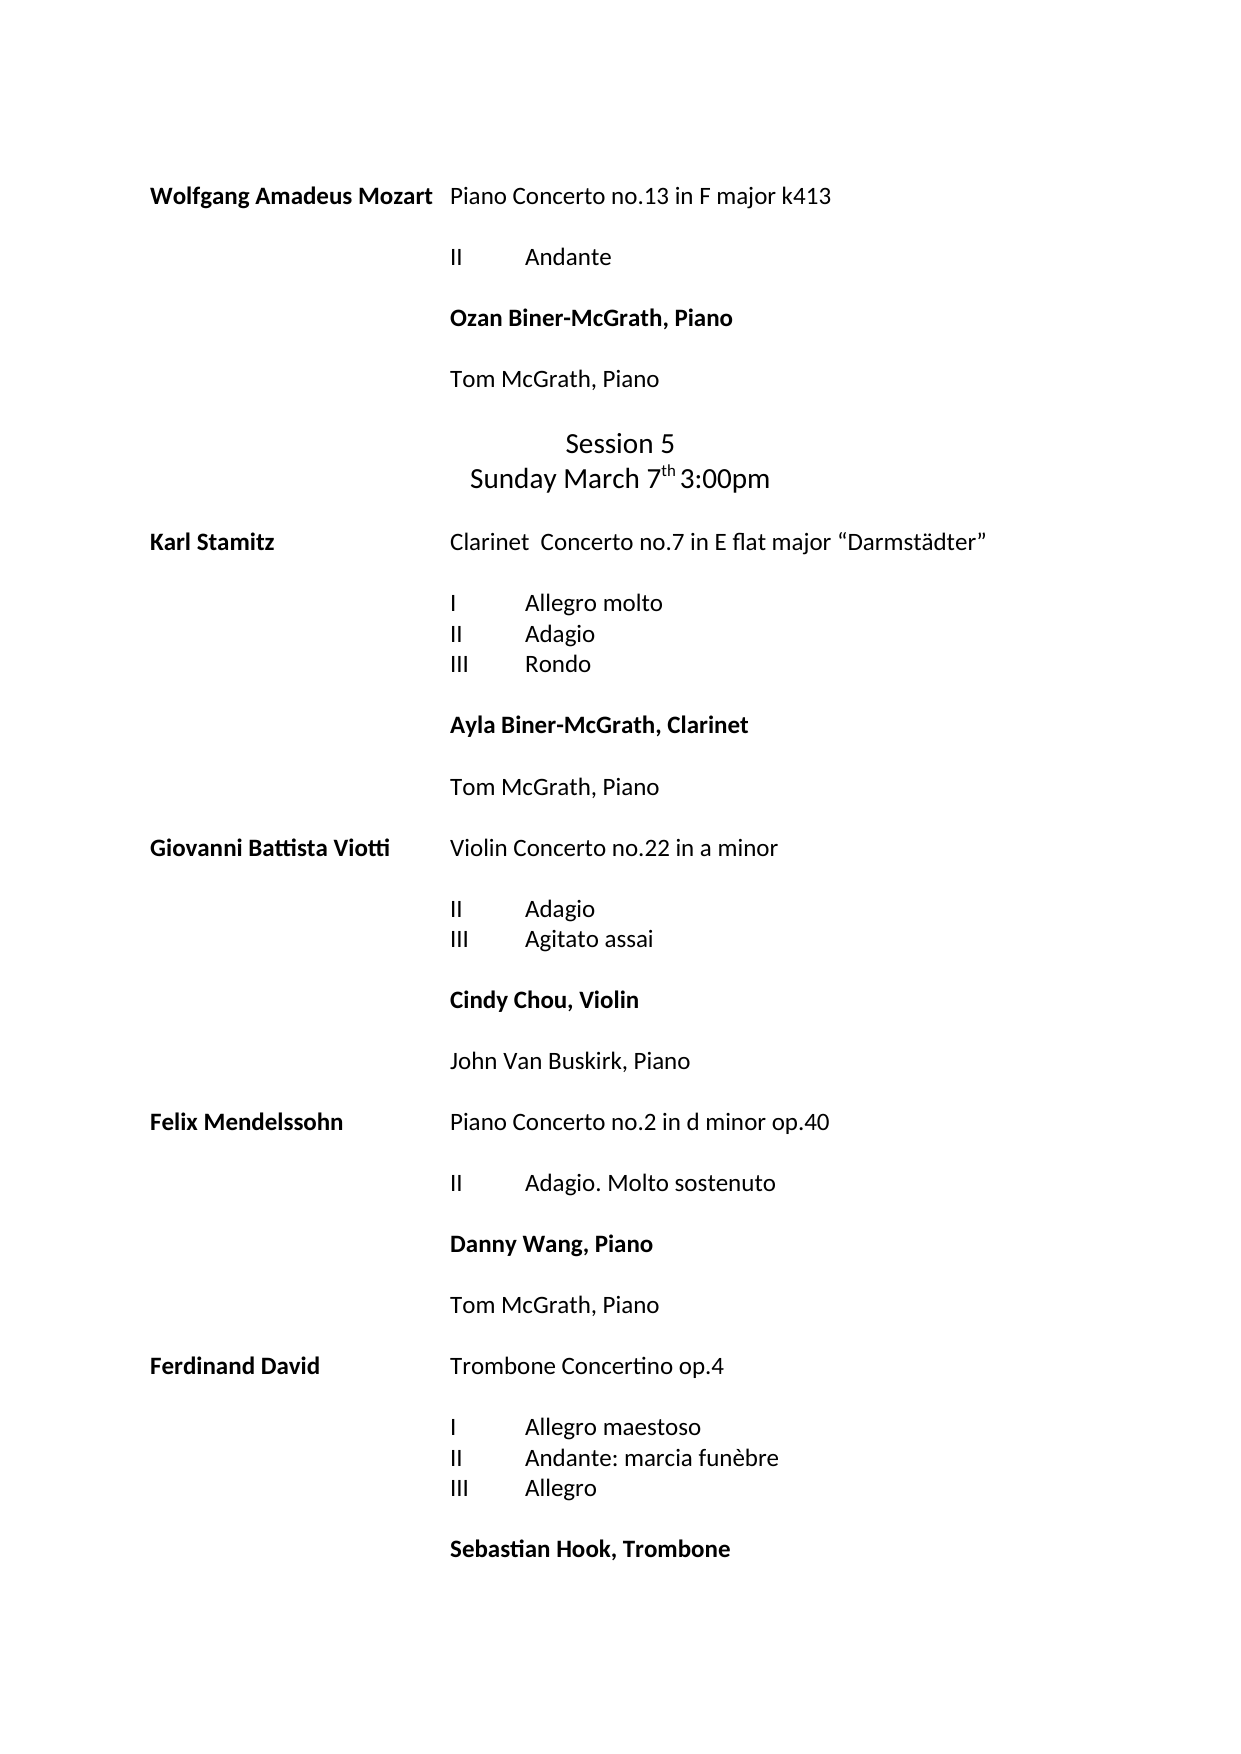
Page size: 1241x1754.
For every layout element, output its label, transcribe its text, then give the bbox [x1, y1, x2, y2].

text II Adagio [150, 618, 1090, 648]
text II Andante [150, 242, 1090, 272]
text Danny Wang, Piano [150, 1228, 1090, 1259]
text Wolfgang Amadeus Mozart Piano Concerto no.13 in F major k413 [150, 181, 1090, 211]
text John Van Buskirk, Piano [150, 1045, 1090, 1076]
text Tom McGrath, Piano [150, 364, 1090, 394]
text Session 5 [150, 425, 1090, 460]
text Ferdinand David Trombone Concertino op.4 [150, 1351, 1090, 1381]
text III Rondo [150, 648, 1090, 679]
text III Allegro [150, 1473, 1090, 1503]
text II Adagio [150, 893, 1090, 923]
text II Adagio. Molto sostenuto [150, 1167, 1090, 1198]
text I Allegro maestoso [150, 1412, 1090, 1442]
text Tom McGrath, Piano [150, 1289, 1090, 1320]
text Felix Mendelssohn Piano Concerto no.2 in d minor op.40 [150, 1106, 1090, 1137]
text Karl Stamitz Clarinet Concerto no.7 in E flat major “Darmstädter” [150, 526, 1090, 557]
text Sunday March 7th 3:00pm [150, 460, 1090, 496]
text Ozan Biner-McGrath, Piano [150, 303, 1090, 333]
text Sebastian Hook, Trombone [150, 1534, 1090, 1564]
text Ayla Biner-McGrath, Clarinet [150, 709, 1090, 740]
text I Allegro molto [150, 587, 1090, 618]
text III Agitato assai [150, 923, 1090, 954]
text II Andante: marcia funèbre [150, 1442, 1090, 1473]
text Giovanni Battista Viotti Violin Concerto no.22 in a minor [150, 832, 1090, 862]
text Tom McGrath, Piano [150, 771, 1090, 801]
text Cindy Chou, Violin [150, 984, 1090, 1015]
